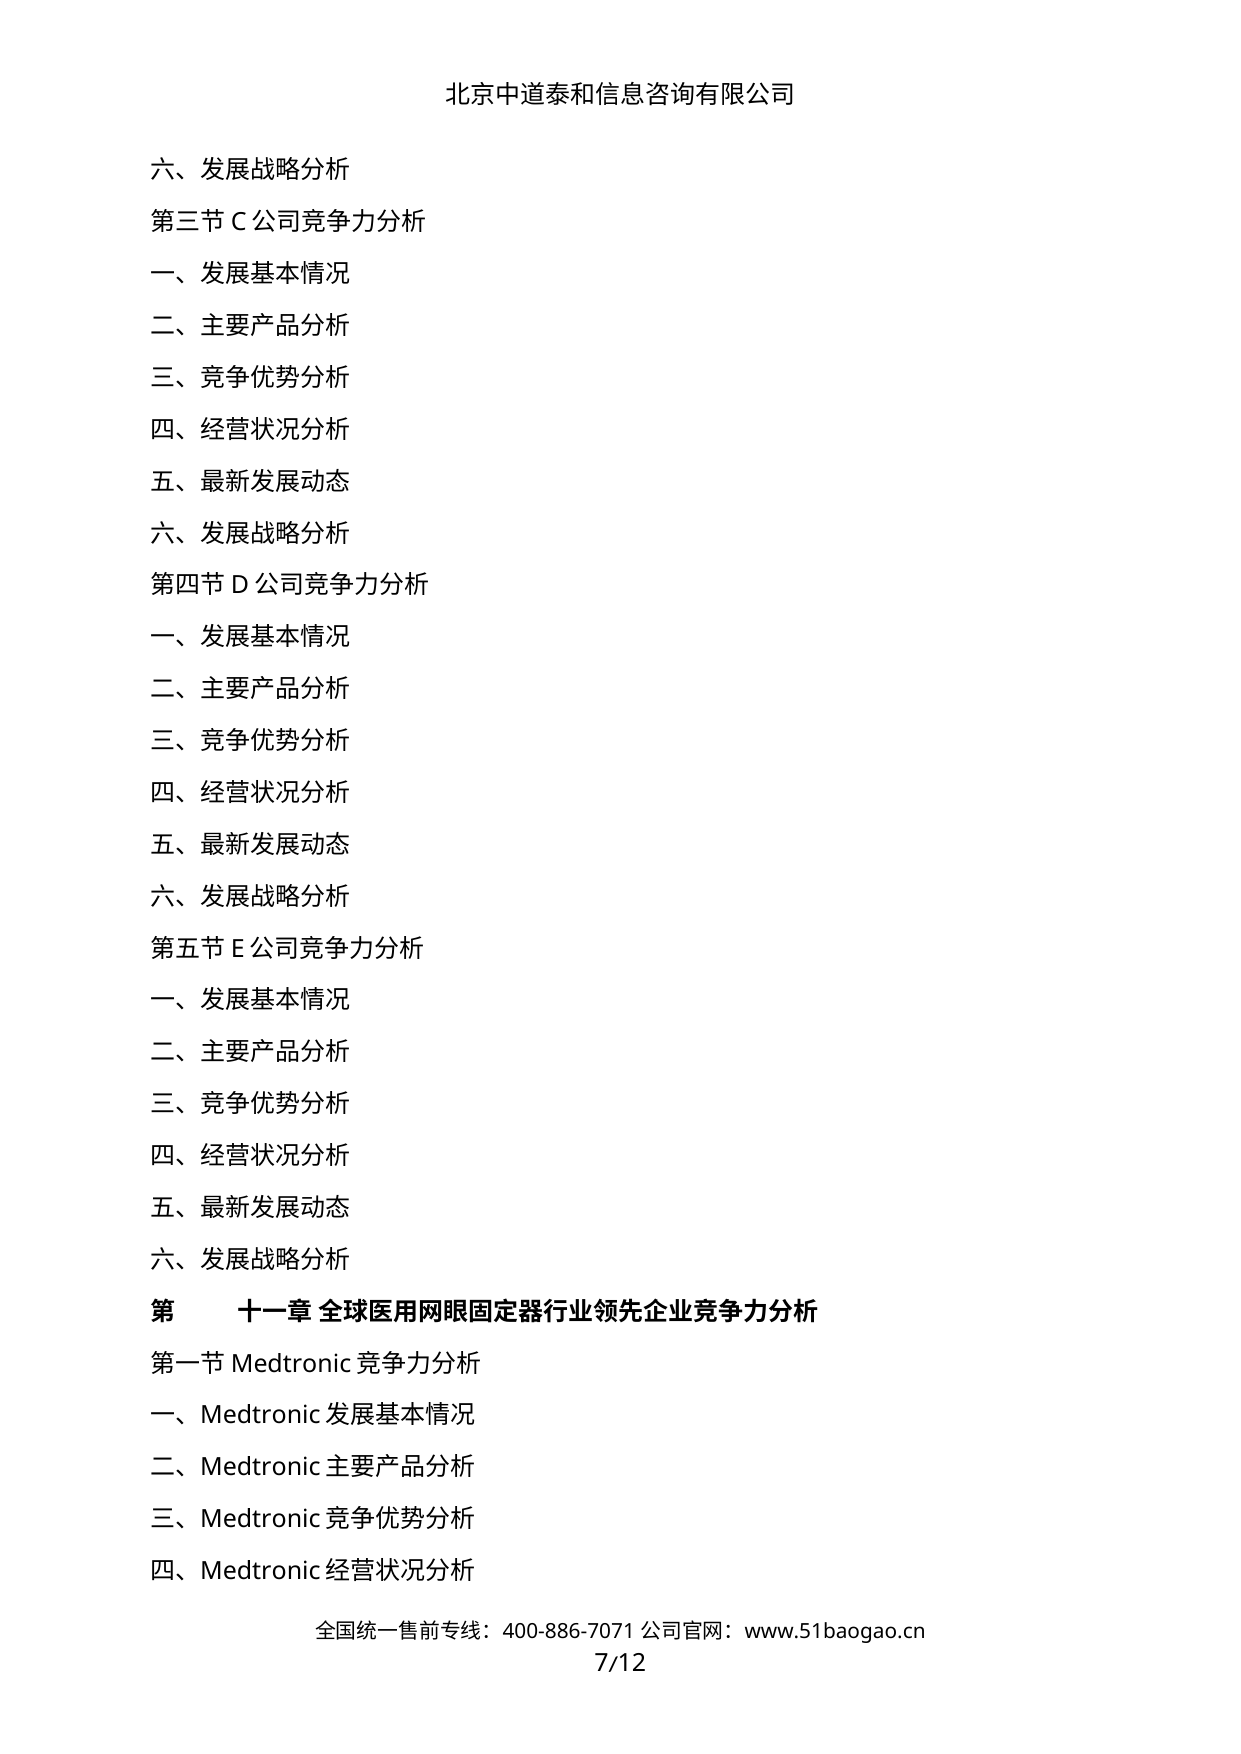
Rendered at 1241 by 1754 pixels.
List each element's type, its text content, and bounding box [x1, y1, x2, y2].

text 六、发展战略分析 [150, 1239, 1090, 1276]
text 一、发展基本情况 [150, 617, 1090, 653]
text 第四节 D公司竞争力分析 [150, 565, 1090, 601]
text 三、Medtronic竞争优势分析 [150, 1499, 1090, 1535]
text 六、发展战略分析 [150, 150, 1090, 186]
text 第三节 C公司竞争力分析 [150, 202, 1090, 238]
text 五、最新发展动态 [150, 1187, 1090, 1224]
text 第一节 Medtronic竞争力分析 [150, 1343, 1090, 1379]
text 五、最新发展动态 [150, 824, 1090, 861]
text 二、Medtronic主要产品分析 [150, 1447, 1090, 1483]
text 二、主要产品分析 [150, 1032, 1090, 1068]
text 第 十一章 全球医用网眼固定器行业领先企业竞争力分析 [150, 1291, 1090, 1327]
text 四、经营状况分析 [150, 772, 1090, 809]
text 六、发展战略分析 [150, 513, 1090, 549]
text 二、主要产品分析 [150, 306, 1090, 342]
text 六、发展战略分析 [150, 876, 1090, 912]
text 四、经营状况分析 [150, 409, 1090, 446]
text 三、竞争优势分析 [150, 357, 1090, 394]
text 第五节 E公司竞争力分析 [150, 928, 1090, 964]
text 四、经营状况分析 [150, 1136, 1090, 1172]
text 三、竞争优势分析 [150, 1084, 1090, 1120]
text 一、Medtronic发展基本情况 [150, 1395, 1090, 1431]
text 一、发展基本情况 [150, 254, 1090, 290]
text 二、主要产品分析 [150, 669, 1090, 705]
text 一、发展基本情况 [150, 980, 1090, 1016]
text 四、Medtronic经营状况分析 [150, 1551, 1090, 1587]
text 三、竞争优势分析 [150, 721, 1090, 757]
text 五、最新发展动态 [150, 461, 1090, 497]
